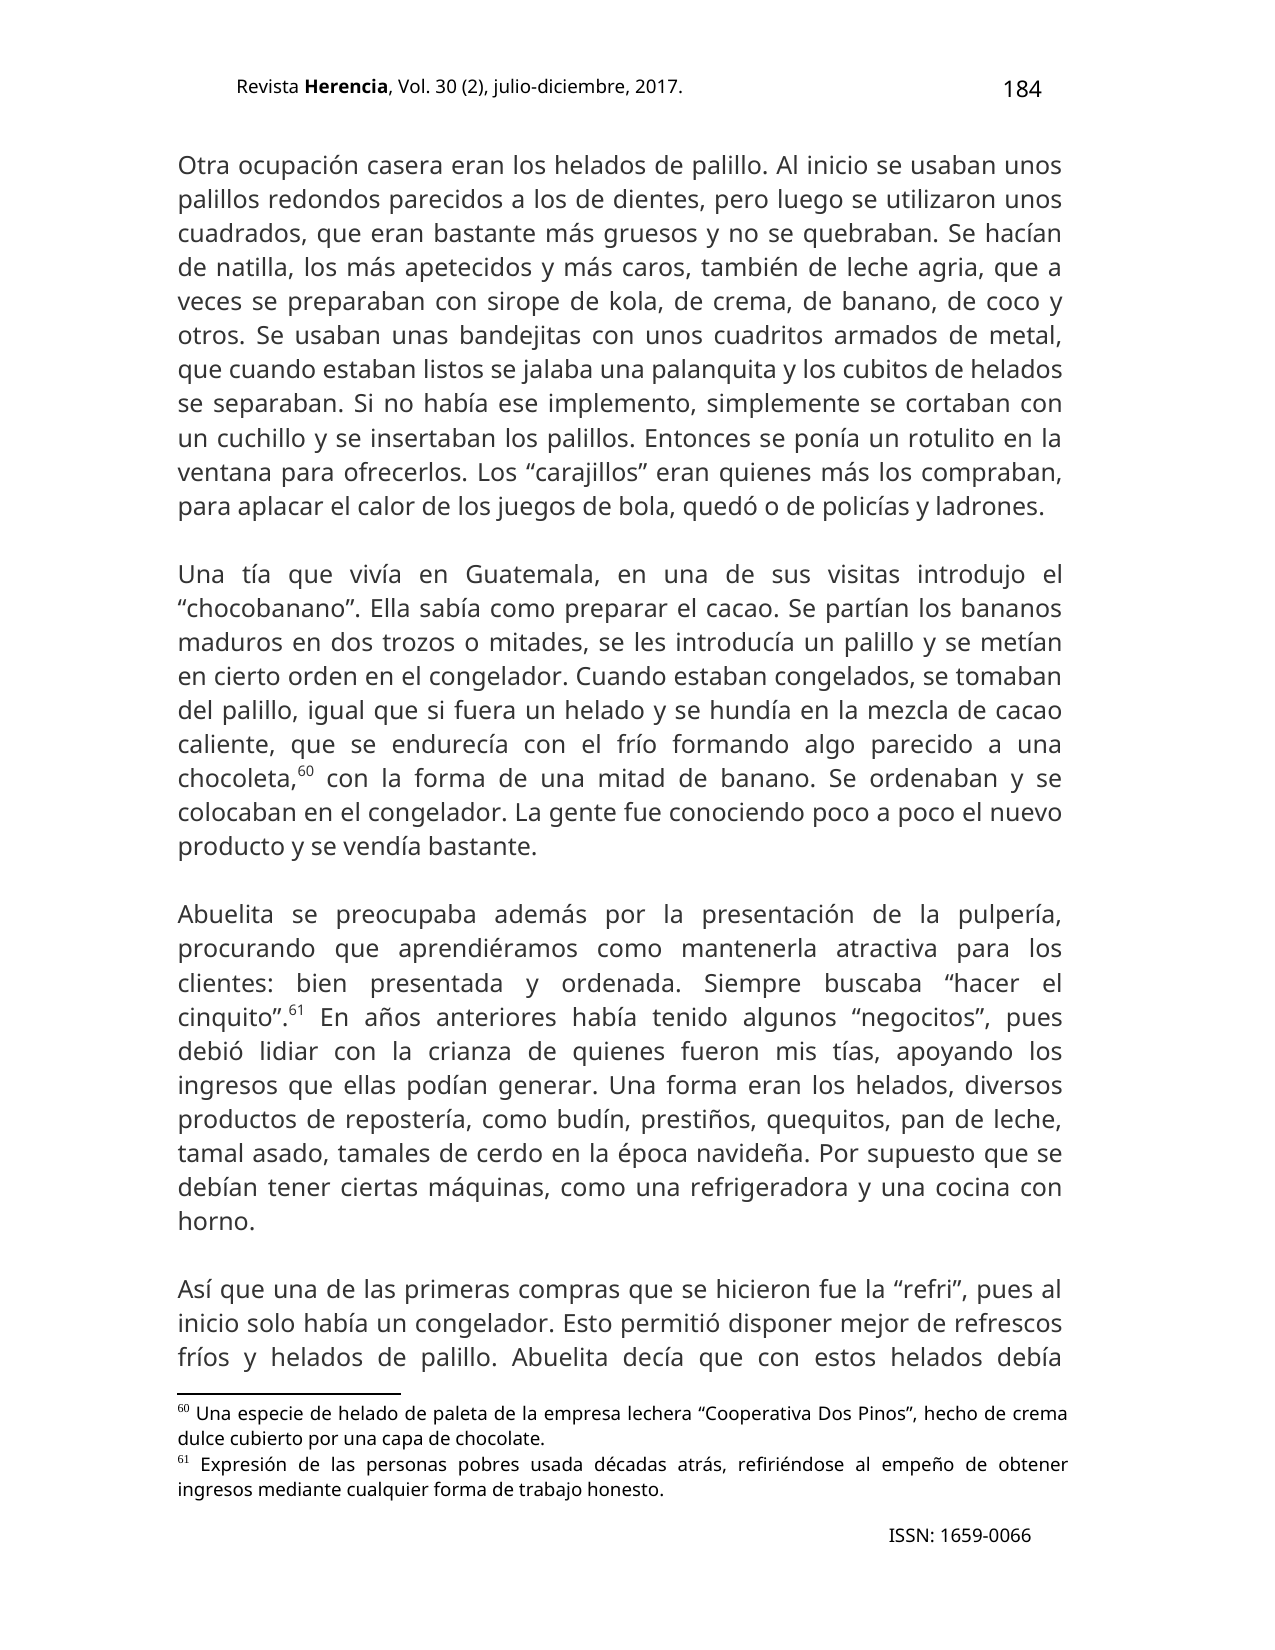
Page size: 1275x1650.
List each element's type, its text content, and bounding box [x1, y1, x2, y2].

text Otra ocupación casera eran los helados de palillo. Al inicio se usaban unos palillos redondos parecidos a los de dientes, pero luego se utilizaron unos cuadrados, que eran bastante más gruesos y no se quebraban. Se hacían de natilla, los más apetecidos y más caros, también de leche agria, que a veces se preparaban con sirope de kola, de crema, de banano, de coco y otros. Se usaban unas bandejitas con unos cuadritos armados de metal, que cuando estaban listos se jalaba una palanquita y los cubitos de helados se separaban. Si no había ese implemento, simplemente se cortaban con un cuchillo y se insertaban los palillos. Entonces se ponía un rotulito en la ventana para ofrecerlos. Los “carajillos” eran quienes más los compraban, para aplacar el calor de los juegos de bola, quedó o de policías y ladrones. [177, 148, 1064, 522]
text Una tía que vivía en Guatemala, en una de sus visitas introdujo el “chocobanano”. Ella sabía como preparar el cacao. Se partían los bananos maduros en dos trozos o mitades, se les introducía un palillo y se metían en cierto orden en el congelador. Cuando estaban congelados, se tomaban del palillo, igual que si fuera un helado y se hundía en la mezcla de cacao caliente, que se endurecía con el frío formando algo parecido a una chocoleta, con la forma de una mitad de banano. Se ordenaban y se colocaban en el congelador. La gente fue conociendo poco a poco el nuevo producto y se vendía bastante. [177, 556, 1064, 863]
text Abuelita se preocupaba además por la presentación de la pulpería, procurando que aprendiéramos como mantenerla atractiva para los clientes: bien presentada y ordenada. Siempre buscaba “hacer el cinquito”. En años anteriores había tenido algunos “negocitos”, pues debió lidiar con la crianza de quienes fueron mis tías, apoyando los ingresos que ellas podían generar. Una forma eran los helados, diversos productos de repostería, como budín, prestiños, quequitos, pan de leche, tamal asado, tamales de cerdo en la época navideña. Por supuesto que se debían tener ciertas máquinas, como una refrigeradora y una cocina con horno. [177, 897, 1064, 1238]
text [177, 1272, 1064, 1374]
